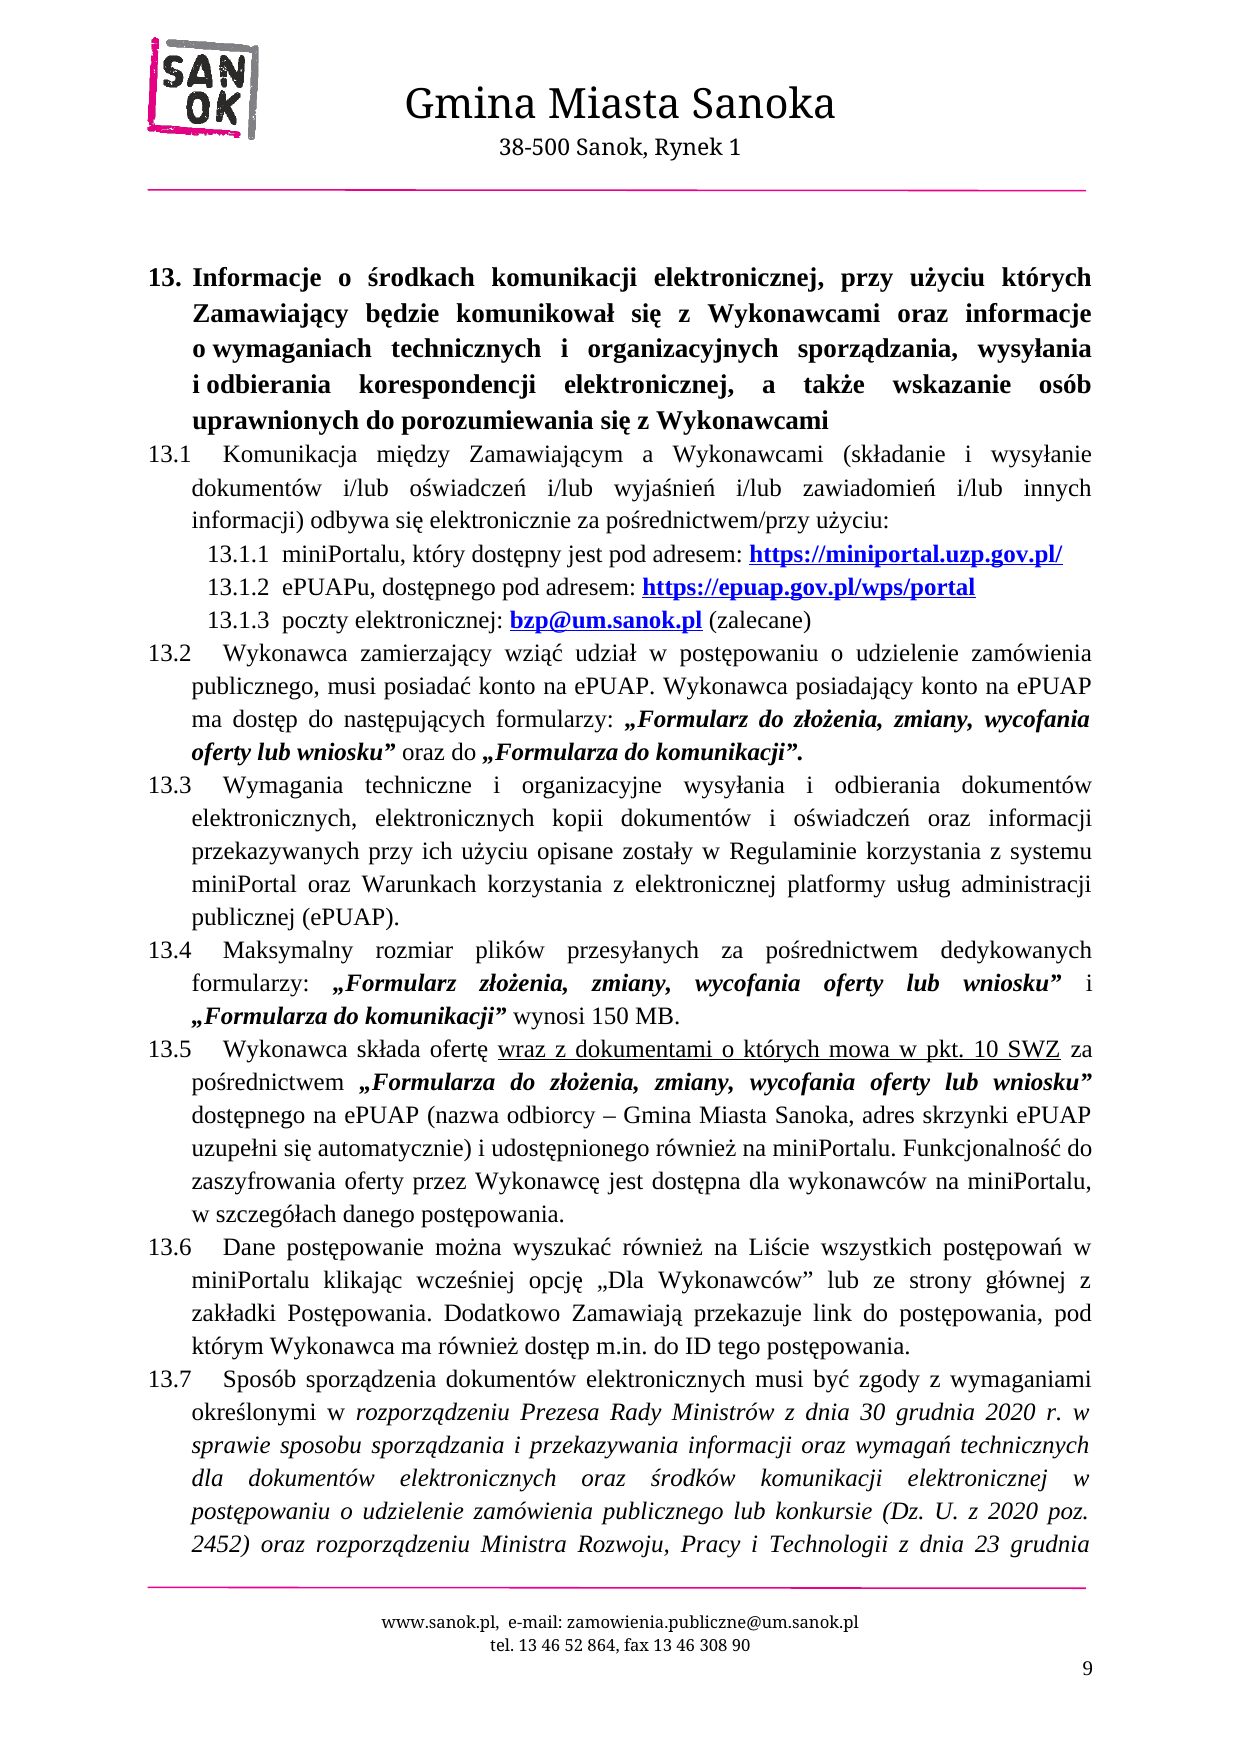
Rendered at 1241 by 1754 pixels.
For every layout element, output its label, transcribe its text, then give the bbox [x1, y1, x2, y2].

list poczty elektronicznej: bzp@um.sanok.pl (zalecane) [207, 605, 1093, 633]
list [148, 1364, 1093, 1558]
list Komunikacja między Zamawiającym a Wykonawcami (składanie i wysyłanie dokumentów i/lub oświadczeń i/lub wyjaśnień i/lub zawiadomień i/lub innych informacji) odbywa się elektronicznie za pośrednictwem/przy użyciu: [148, 439, 1093, 534]
list Informacje o środkach komunikacji elektronicznej, przy użyciu których Zamawiający będzie komunikował się z Wykonawcami oraz informacje o wymaganiach technicznych i organizacyjnych sporządzania, wysyłania i odbierania korespondencji elektronicznej, a także wskazanie osób uprawnionych do porozumiewania się z Wykonawcami [148, 261, 1093, 435]
list miniPortalu, który dostępny jest pod adresem: https://miniportal.uzp.gov.pl/ [207, 539, 1093, 567]
list ePUAPu, dostępnego pod adresem: https://epuap.gov.pl/wps/portal [207, 572, 1093, 600]
list Dane postępowanie można wyszukać również na Liście wszystkich postępowań w miniPortalu klikając wcześniej opcję „Dla Wykonawców” lub ze strony głównej z zakładki Postępowania. Dodatkowo Zamawiają przekazuje link do postępowania, pod którym Wykonawca ma również dostęp m.in. do ID tego postępowania. [148, 1232, 1093, 1360]
picture [147, 37, 259, 140]
list Wykonawca składa ofertę wraz z dokumentami o których mowa w pkt. 10 SWZ za pośrednictwem „Formularza do złożenia, zmiany, wycofania oferty lub wniosku” dostępnego na ePUAP (nazwa odbiorcy – Gmina Miasta Sanoka, adres skrzynki ePUAP uzupełni się automatycznie) i udostępnionego również na miniPortalu. Funkcjonalność do zaszyfrowania oferty przez Wykonawcę jest dostępna dla wykonawców na miniPortalu, w szczegółach danego postępowania. [148, 1034, 1093, 1228]
list Maksymalny rozmiar plików przesyłanych za pośrednictwem dedykowanych formularzy: „Formularz złożenia, zmiany, wycofania oferty lub wniosku” i „Formularza do komunikacji” wynosi 150 MB. [148, 935, 1093, 1030]
list Wykonawca zamierzający wziąć udział w postępowaniu o udzielenie zamówienia publicznego, musi posiadać konto na ePUAP. Wykonawca posiadający konto na ePUAP ma dostęp do następujących formularzy: „Formularz do złożenia, zmiany, wycofania oferty lub wniosku” oraz do „Formularza do komunikacji”. [148, 638, 1093, 766]
list Wymagania techniczne i organizacyjne wysyłania i odbierania dokumentów elektronicznych, elektronicznych kopii dokumentów i oświadczeń oraz informacji przekazywanych przy ich użyciu opisane zostały w Regulaminie korzystania z systemu miniPortal oraz Warunkach korzystania z elektronicznej platformy usług administracji publicznej (ePUAP). [148, 770, 1093, 931]
